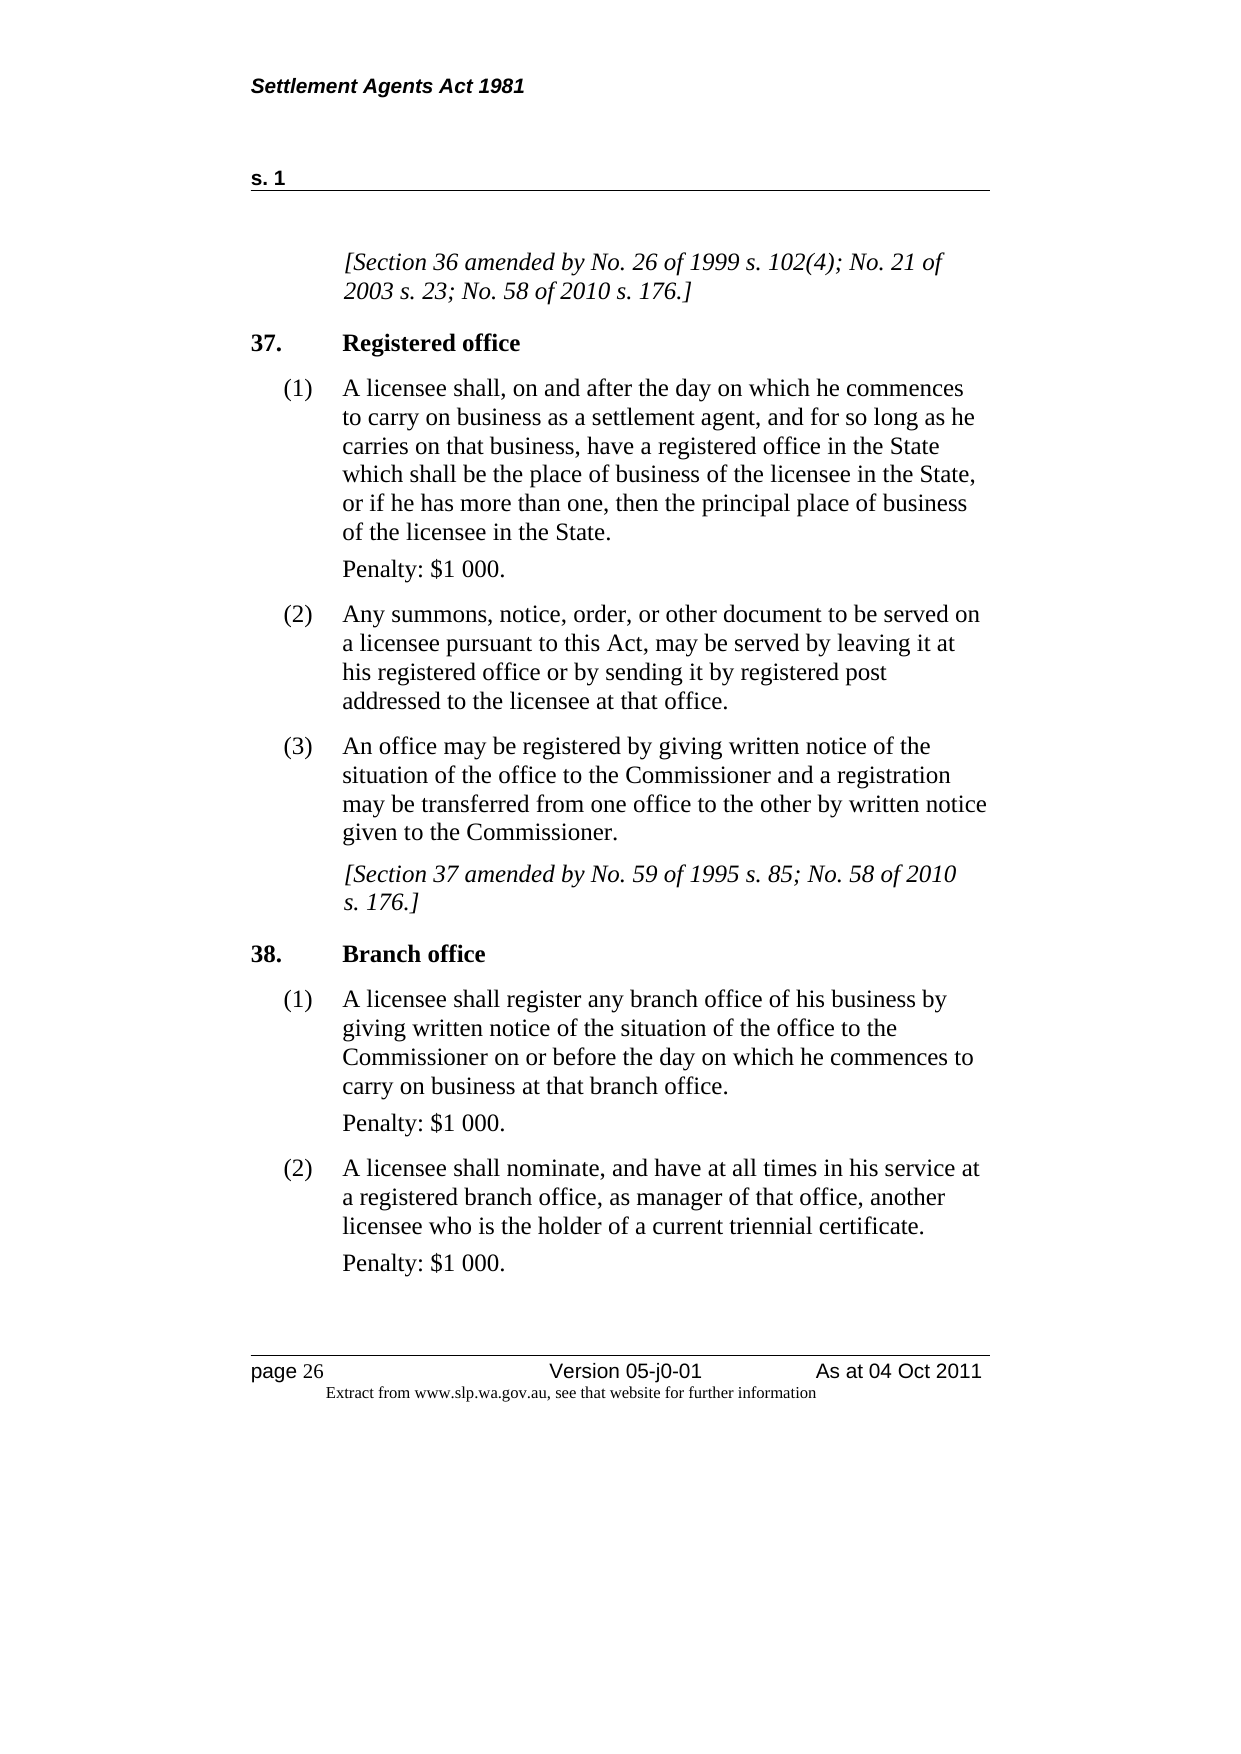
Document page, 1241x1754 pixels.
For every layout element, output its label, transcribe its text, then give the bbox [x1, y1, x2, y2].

text (1) A licensee shall register any branch office of his business by giving written notice of the situation of the office to the Commissioner on or before the day on which he commences to carry on business at that branch office. [251, 984, 990, 1099]
text [Section 37 amended by No. 59 of 1995 s. 85; No. 58 of 2010 s. 176.] [251, 859, 990, 916]
text (2) Any summons, notice, order, or other document to be served on a licensee pursuant to this Act, may be served by leaving it at his registered office or by sending it by registered post addressed to the licensee at that office. [251, 599, 990, 714]
text Penalty: $1 000. [251, 1248, 990, 1277]
text [Section 36 amended by No. 26 of 1999 s. 102(4); No. 21 of 2003 s. 23; No. 58 of 2010 s. 176.] [251, 247, 990, 305]
text Penalty: $1 000. [251, 554, 990, 583]
text (2) A licensee shall nominate, and have at all times in his service at a registered branch office, as manager of that office, another licensee who is the holder of a current triennial certificate. [251, 1153, 990, 1239]
subtitle 37. Registered office [251, 328, 990, 357]
text (1) A licensee shall, on and after the day on which he commences to carry on business as a settlement agent, and for so long as he carries on that business, have a registered office in the State which shall be the place of business of the licensee in the State, or if he has more than one, then the principal place of business of the licensee in the State. [251, 373, 990, 546]
text Penalty: $1 000. [251, 1108, 990, 1137]
text (3) An office may be registered by giving written notice of the situation of the office to the Commissioner and a registration may be transferred from one office to the other by written notice given to the Commissioner. [251, 731, 990, 846]
subtitle 38. Branch office [251, 939, 990, 968]
